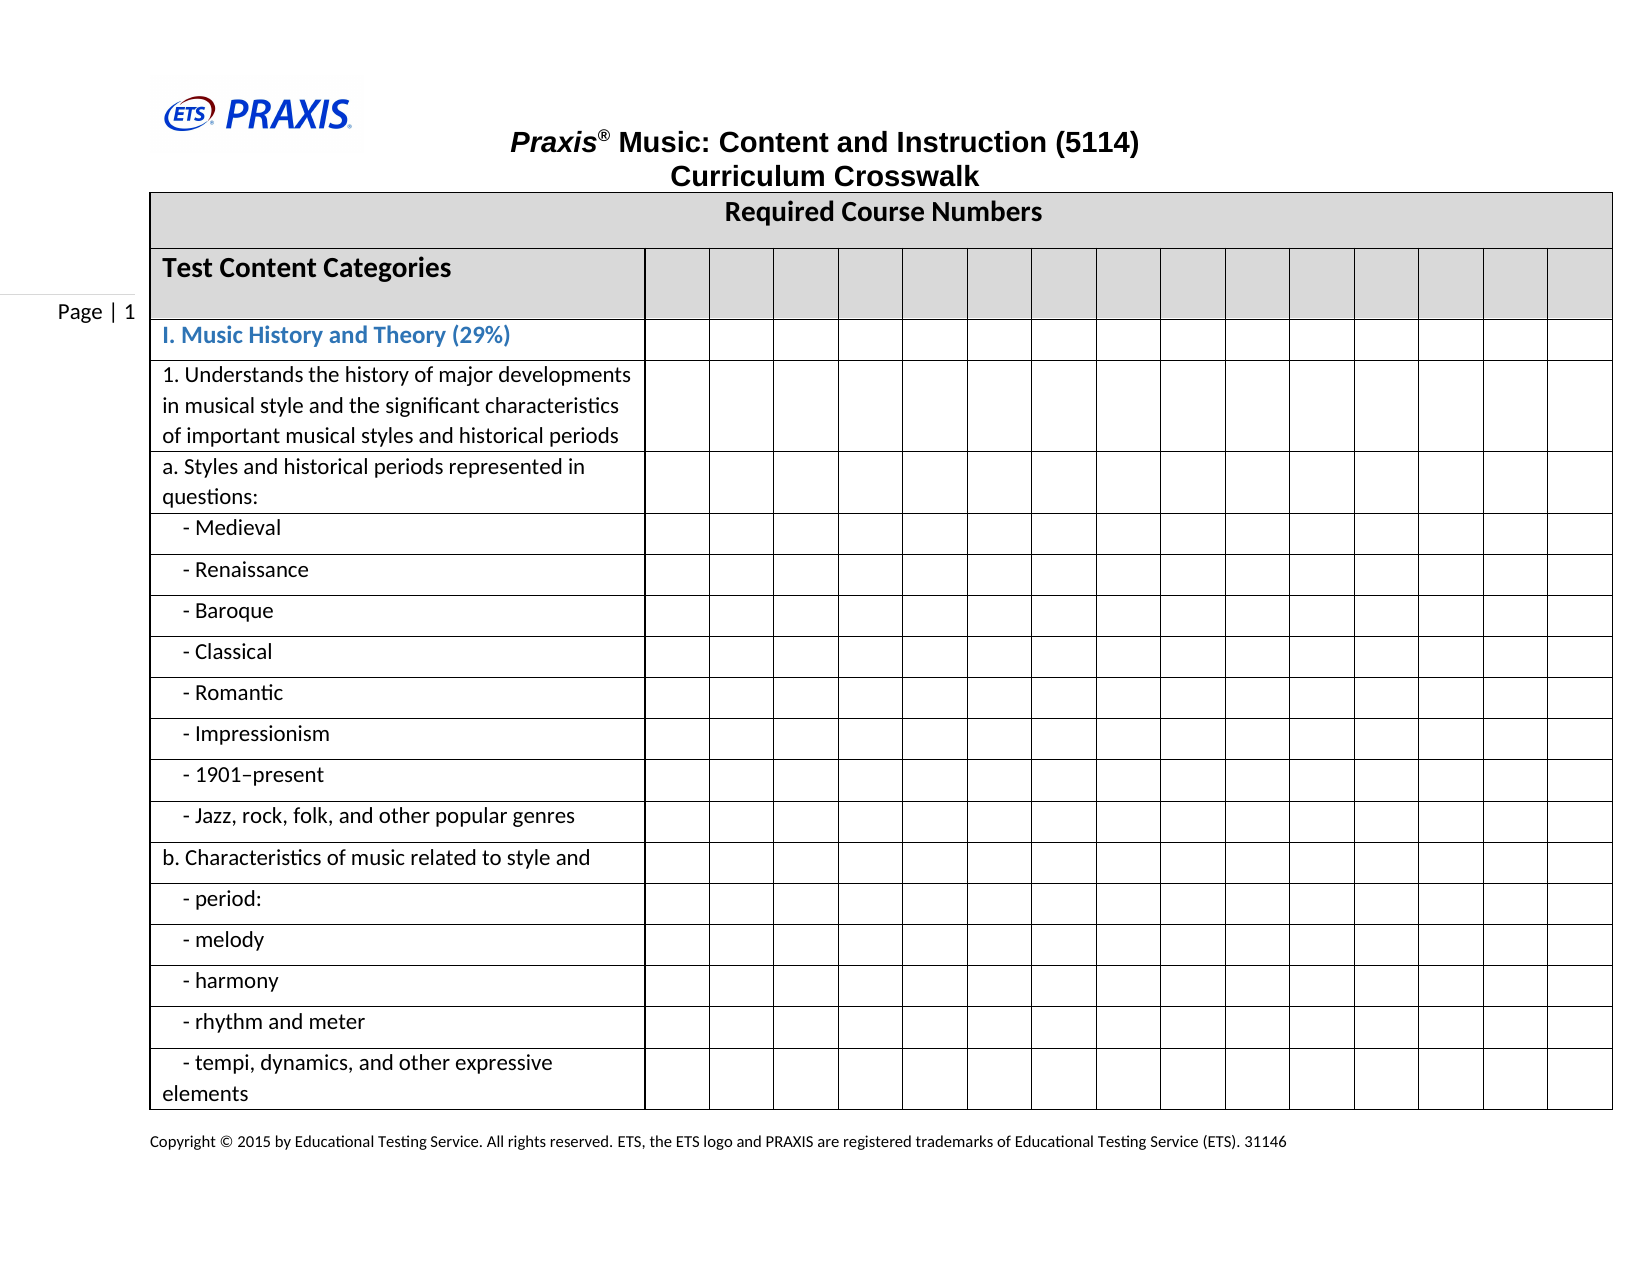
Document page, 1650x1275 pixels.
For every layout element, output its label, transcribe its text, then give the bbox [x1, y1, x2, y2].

table_cell [1355, 555, 1418, 595]
table_cell [1161, 884, 1225, 924]
table_cell [1548, 514, 1612, 554]
table_cell [968, 249, 1031, 318]
table_cell [1032, 320, 1096, 359]
table_cell [1097, 843, 1160, 883]
table_cell [1419, 555, 1483, 595]
table_cell [774, 884, 838, 924]
table_cell [774, 966, 838, 1006]
table_cell [903, 884, 967, 924]
table_cell [1355, 719, 1418, 759]
table_cell [1161, 760, 1225, 801]
table_cell [839, 452, 902, 512]
table_cell [903, 966, 967, 1006]
table_cell [1548, 596, 1612, 636]
table_cell [839, 1049, 902, 1109]
table_cell - 1901–present [151, 760, 644, 801]
table_cell [1097, 452, 1160, 512]
table_cell [1097, 884, 1160, 924]
table_cell [1484, 802, 1547, 842]
table_cell [839, 719, 902, 759]
table_cell [1161, 1007, 1225, 1047]
table_cell [1226, 514, 1289, 554]
table_cell [774, 361, 838, 451]
table_cell [1484, 1049, 1547, 1109]
table_cell [646, 1007, 709, 1047]
table_cell b. Characteristics of music related to style and [151, 843, 644, 883]
table_cell [710, 361, 773, 451]
table_cell [1484, 361, 1547, 451]
table_cell [1419, 361, 1483, 451]
table_cell [1161, 843, 1225, 883]
table_cell [1548, 884, 1612, 924]
table_cell [1548, 966, 1612, 1006]
table_cell [1032, 249, 1096, 318]
table_cell [1355, 678, 1418, 718]
table_cell [968, 452, 1031, 512]
table_cell - tempi, dynamics, and other expressive elements [151, 1049, 644, 1109]
table_cell - Medieval [151, 514, 644, 554]
table_cell Test Content Categories [151, 249, 644, 318]
table_cell [1290, 320, 1354, 359]
table_cell [1032, 760, 1096, 801]
table_cell [1548, 452, 1612, 512]
table_cell [1419, 843, 1483, 883]
table_cell [1032, 843, 1096, 883]
table_cell [1419, 760, 1483, 801]
table_cell [1548, 320, 1612, 359]
table_cell [1355, 884, 1418, 924]
table_cell [903, 452, 967, 512]
table_cell [1226, 760, 1289, 801]
table_cell - harmony [151, 966, 644, 1006]
table_cell [774, 678, 838, 718]
table_cell [903, 514, 967, 554]
table_cell [1226, 555, 1289, 595]
table_cell [968, 884, 1031, 924]
table_cell [646, 514, 709, 554]
table_cell [1097, 514, 1160, 554]
table_cell [968, 1007, 1031, 1047]
table_cell - Romantic [151, 678, 644, 718]
table_cell [774, 249, 838, 318]
table_cell [710, 514, 773, 554]
table_cell [710, 249, 773, 318]
table_cell [774, 925, 838, 965]
table_cell [1032, 1007, 1096, 1047]
table_cell [1290, 555, 1354, 595]
table_cell [1484, 884, 1547, 924]
table_cell [646, 843, 709, 883]
table_cell [1032, 637, 1096, 677]
table_cell - Impressionism [151, 719, 644, 759]
table_cell [1484, 719, 1547, 759]
table_cell [1290, 514, 1354, 554]
table_cell [1484, 514, 1547, 554]
table_cell [1419, 719, 1483, 759]
table_cell [1548, 678, 1612, 718]
picture [150, 75, 364, 153]
table_cell [710, 555, 773, 595]
table_cell I. Music History and Theory (29%) [151, 320, 644, 359]
table_cell [1097, 678, 1160, 718]
table_cell [1548, 249, 1612, 318]
table_cell - Renaissance [151, 555, 644, 595]
table_cell [839, 966, 902, 1006]
table_cell [903, 925, 967, 965]
table_cell [968, 843, 1031, 883]
table_cell [1355, 802, 1418, 842]
table_cell [968, 966, 1031, 1006]
table_cell [710, 925, 773, 965]
table_cell [646, 452, 709, 512]
table_cell [1161, 596, 1225, 636]
table_cell [646, 966, 709, 1006]
table_cell [1419, 802, 1483, 842]
table_cell [710, 320, 773, 359]
table_cell [710, 719, 773, 759]
table_cell [710, 843, 773, 883]
table_cell [968, 802, 1031, 842]
table_cell [1032, 719, 1096, 759]
table_cell [774, 596, 838, 636]
table_cell [1355, 925, 1418, 965]
table_cell [839, 760, 902, 801]
table_cell - period: [151, 884, 644, 924]
table_cell [1161, 925, 1225, 965]
table_cell [1484, 596, 1547, 636]
table_cell [1226, 637, 1289, 677]
table_cell [1548, 637, 1612, 677]
table_cell - Jazz, rock, folk, and other popular genres [151, 802, 644, 842]
table_cell [1290, 596, 1354, 636]
table_cell [903, 320, 967, 359]
table_cell [903, 555, 967, 595]
table_cell [1548, 760, 1612, 801]
table_cell [1097, 1007, 1160, 1047]
table_cell [774, 555, 838, 595]
table_cell [839, 802, 902, 842]
table_cell [1355, 1049, 1418, 1109]
table_cell [1290, 966, 1354, 1006]
table_cell [1290, 637, 1354, 677]
table_cell 1. Understands the history of major developments in musical style and the significant characteristics of important musical styles and historical periods [151, 361, 644, 451]
table_cell - melody [151, 925, 644, 965]
table_cell [1484, 843, 1547, 883]
table_cell [1290, 760, 1354, 801]
table_cell [710, 678, 773, 718]
table_cell [1484, 637, 1547, 677]
table_cell [646, 596, 709, 636]
table_cell [903, 1007, 967, 1047]
table_cell [1097, 361, 1160, 451]
table_cell [903, 596, 967, 636]
table_cell [710, 596, 773, 636]
table_cell - Classical [151, 637, 644, 677]
table_cell [1419, 320, 1483, 359]
table_cell [1355, 596, 1418, 636]
table_cell [968, 555, 1031, 595]
table_cell [1226, 678, 1289, 718]
table_cell [1355, 320, 1418, 359]
table_cell [1226, 925, 1289, 965]
table_cell [1161, 361, 1225, 451]
table_cell [1097, 719, 1160, 759]
table_cell [1548, 1007, 1612, 1047]
table_cell [1419, 452, 1483, 512]
table_cell [1419, 678, 1483, 718]
table_cell [710, 1049, 773, 1109]
table_cell [968, 514, 1031, 554]
table_cell [1161, 802, 1225, 842]
table_cell [1290, 1049, 1354, 1109]
table_cell [839, 596, 902, 636]
table_cell [1161, 555, 1225, 595]
table_cell [1161, 452, 1225, 512]
table_cell [1484, 555, 1547, 595]
table_cell [903, 678, 967, 718]
table_cell [1484, 320, 1547, 359]
table_cell [1355, 966, 1418, 1006]
table_cell [1290, 843, 1354, 883]
table_cell [839, 514, 902, 554]
table_cell [968, 678, 1031, 718]
table_cell [646, 320, 709, 359]
table_cell [1484, 1007, 1547, 1047]
table_cell [903, 802, 967, 842]
table_cell [1419, 249, 1483, 318]
table_cell [774, 760, 838, 801]
table_cell [839, 249, 902, 318]
table_cell [903, 637, 967, 677]
table_cell [968, 719, 1031, 759]
table_cell [774, 452, 838, 512]
table_cell [774, 1049, 838, 1109]
table_cell - rhythm and meter [151, 1007, 644, 1047]
table_cell [1032, 361, 1096, 451]
table_cell [1419, 514, 1483, 554]
table_cell [1032, 802, 1096, 842]
table_cell [774, 637, 838, 677]
table_cell [1355, 514, 1418, 554]
table_cell [646, 249, 709, 318]
table_cell [839, 320, 902, 359]
table_cell [774, 320, 838, 359]
table_cell [646, 555, 709, 595]
table_cell [646, 802, 709, 842]
table_cell [774, 802, 838, 842]
table_cell [1419, 637, 1483, 677]
table_cell [1226, 452, 1289, 512]
table_cell [839, 678, 902, 718]
table_cell [1290, 925, 1354, 965]
table_cell [839, 637, 902, 677]
table_cell [1290, 1007, 1354, 1047]
table_cell [1226, 884, 1289, 924]
table_cell [1548, 555, 1612, 595]
table_cell [839, 555, 902, 595]
table_cell [646, 361, 709, 451]
table_cell [1290, 802, 1354, 842]
table_cell [646, 678, 709, 718]
table_cell [1419, 1049, 1483, 1109]
table_cell [1484, 678, 1547, 718]
table_cell [1161, 719, 1225, 759]
table_cell [1097, 925, 1160, 965]
table_cell [1032, 966, 1096, 1006]
table_cell [710, 802, 773, 842]
table_cell - Baroque [151, 596, 644, 636]
table_cell [839, 925, 902, 965]
table_cell [1419, 884, 1483, 924]
table_cell a. Styles and historical periods represented in questions: [151, 452, 644, 512]
table_cell [839, 1007, 902, 1047]
table_cell [903, 760, 967, 801]
table_cell [1419, 966, 1483, 1006]
table_cell [903, 1049, 967, 1109]
table_cell [710, 884, 773, 924]
table_cell [1290, 678, 1354, 718]
table_cell [1355, 1007, 1418, 1047]
table_cell [1226, 843, 1289, 883]
table_cell [1097, 1049, 1160, 1109]
table_cell [646, 1049, 709, 1109]
table_cell [774, 843, 838, 883]
table_cell [1290, 361, 1354, 451]
table_cell [1355, 249, 1418, 318]
table_cell [1548, 719, 1612, 759]
table_cell [1548, 802, 1612, 842]
table_cell [1032, 1049, 1096, 1109]
table_cell [903, 719, 967, 759]
table_cell [1032, 555, 1096, 595]
table_cell [1226, 361, 1289, 451]
table_cell [839, 884, 902, 924]
table_cell [1355, 452, 1418, 512]
table_cell [1226, 320, 1289, 359]
table_cell [968, 760, 1031, 801]
table_cell [774, 719, 838, 759]
table_cell [1032, 678, 1096, 718]
table_cell [968, 596, 1031, 636]
table_cell [839, 361, 902, 451]
table_cell [1484, 925, 1547, 965]
table_cell [1355, 843, 1418, 883]
table_cell [710, 637, 773, 677]
table_cell [1419, 596, 1483, 636]
table_header Required Course Numbers [151, 193, 1612, 248]
table_cell [1290, 719, 1354, 759]
table_cell [1226, 249, 1289, 318]
table_cell [1484, 966, 1547, 1006]
table_cell [710, 452, 773, 512]
table_cell [1097, 760, 1160, 801]
table_cell [1226, 966, 1289, 1006]
table_cell [1419, 1007, 1483, 1047]
table_cell [1161, 678, 1225, 718]
table_cell [774, 514, 838, 554]
table_cell [968, 361, 1031, 451]
table_cell [710, 966, 773, 1006]
table_cell [1290, 452, 1354, 512]
table_cell [1161, 320, 1225, 359]
table_cell [646, 884, 709, 924]
table_cell [1548, 361, 1612, 451]
table_cell [646, 637, 709, 677]
table_cell [646, 719, 709, 759]
table_cell [1097, 320, 1160, 359]
table_cell [1226, 719, 1289, 759]
table_cell [1161, 249, 1225, 318]
table_cell [1161, 637, 1225, 677]
table_cell [1097, 802, 1160, 842]
table_cell [1355, 637, 1418, 677]
table_cell [1032, 452, 1096, 512]
table_cell [968, 637, 1031, 677]
table_cell [1161, 966, 1225, 1006]
table_cell [839, 843, 902, 883]
table_cell [1097, 637, 1160, 677]
table_cell [1226, 802, 1289, 842]
table_cell [774, 1007, 838, 1047]
table_cell [968, 925, 1031, 965]
table_cell [1355, 760, 1418, 801]
table_cell [968, 320, 1031, 359]
table_cell [710, 1007, 773, 1047]
table_cell [903, 843, 967, 883]
table_cell [1032, 925, 1096, 965]
table_cell [1290, 249, 1354, 318]
table_cell [1161, 1049, 1225, 1109]
table_cell [1484, 760, 1547, 801]
table_cell [1484, 249, 1547, 318]
table_cell [903, 249, 967, 318]
table_cell [710, 760, 773, 801]
table_cell [646, 760, 709, 801]
table_cell [1097, 555, 1160, 595]
table_cell [1484, 452, 1547, 512]
table_cell [1161, 514, 1225, 554]
table_cell [1548, 925, 1612, 965]
table_cell [1032, 514, 1096, 554]
table_cell [1419, 925, 1483, 965]
table_cell [1097, 596, 1160, 636]
table_cell [1355, 361, 1418, 451]
table_cell [1032, 884, 1096, 924]
table_cell [1032, 596, 1096, 636]
table_cell [1548, 843, 1612, 883]
table_cell [1097, 966, 1160, 1006]
table_cell [968, 1049, 1031, 1109]
table_cell [646, 925, 709, 965]
table_cell [1548, 1049, 1612, 1109]
table_cell [1226, 1049, 1289, 1109]
table_cell [903, 361, 967, 451]
table_cell [1226, 596, 1289, 636]
table_cell [1290, 884, 1354, 924]
table_cell [1226, 1007, 1289, 1047]
table_cell [1097, 249, 1160, 318]
